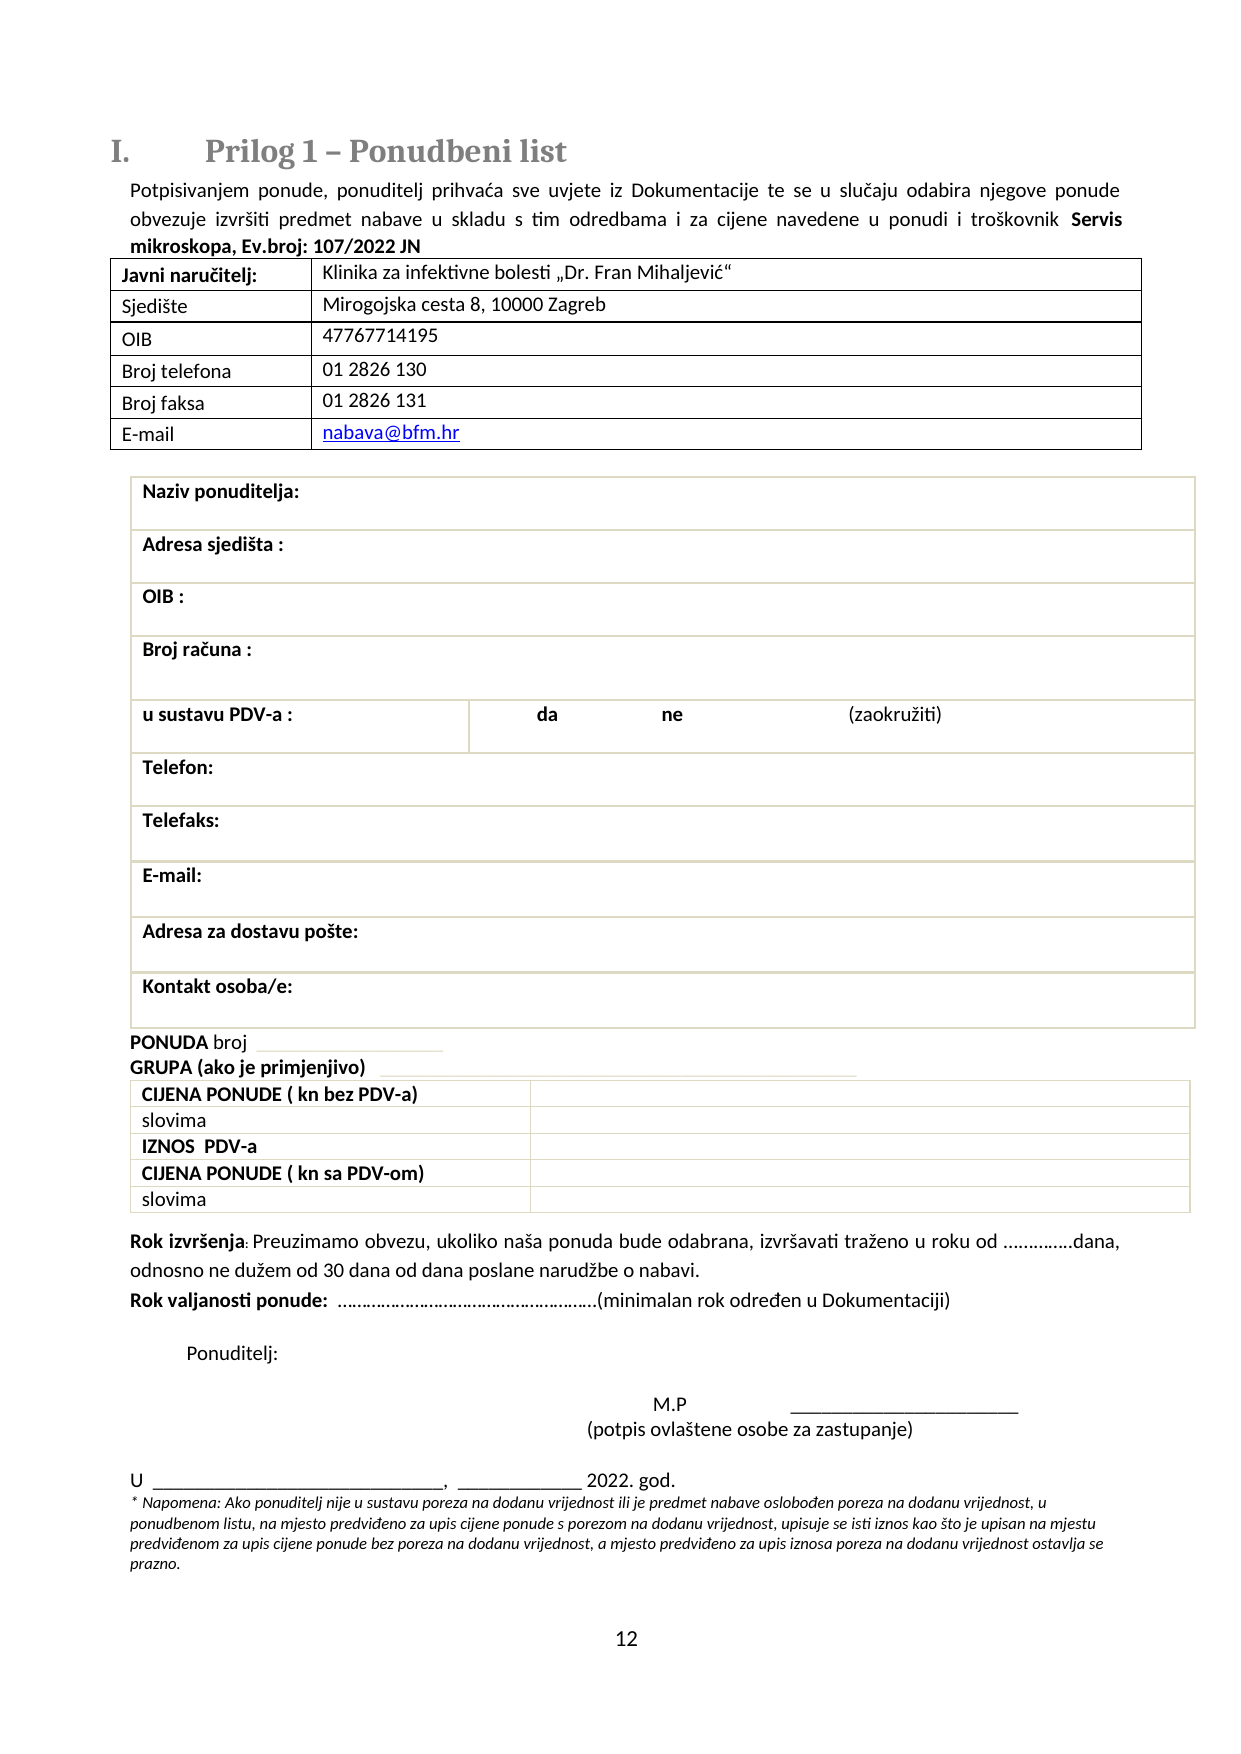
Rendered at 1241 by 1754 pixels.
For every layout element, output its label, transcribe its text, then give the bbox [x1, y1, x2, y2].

text Prilog 1 – Ponudbeni list [130, 133, 1122, 171]
table_header [531, 1081, 1189, 1106]
table_cell 01 2826 131 [312, 387, 1141, 418]
table_cell Telefaks: [132, 807, 1194, 860]
table_cell IZNOS PDV-a [131, 1134, 530, 1159]
table_cell [531, 1134, 1189, 1159]
table_cell Broj telefona [111, 356, 311, 386]
text Rok izvršenja: Preuzimamo obvezu, ukoliko naša ponuda bude odabrana, izvršavati traženo u roku od …...……..dana, odnosno ne dužem od 30 dana od dana poslane narudžbe o nabavi. [130, 1228, 1122, 1283]
text PONUDA broj __________________ [130, 1029, 1122, 1054]
text Ponuditelj: [130, 1340, 1122, 1366]
table_cell slovima [131, 1107, 530, 1133]
text Rok valjanosti ponude: ………………………………………………(minimalan rok određen u Dokumentaciji) [130, 1287, 1122, 1312]
table_cell 01 2826 130 [312, 356, 1141, 386]
table_cell [531, 1107, 1189, 1133]
table_header Naziv ponuditelja: [132, 478, 1194, 529]
table_cell Kontakt osoba/e: [132, 974, 1194, 1027]
table_cell Broj faksa [111, 387, 311, 418]
table_cell nabava@bfm.hr [312, 419, 1141, 449]
table_cell E-mail [111, 419, 311, 449]
table_cell OIB [111, 323, 311, 355]
table_cell Telefon: [132, 754, 1194, 805]
table_header Klinika za infektivne bolesti „Dr. Fran Mihaljević“ [312, 259, 1141, 290]
text prazno. [130, 1554, 1122, 1574]
text GRUPA (ako je primjenjivo) ______________________________________________ [130, 1054, 1122, 1080]
table_cell slovima [131, 1187, 530, 1212]
table_cell Broj računa : [132, 637, 1194, 699]
text Potpisivanjem ponude, ponuditelj prihvaća sve uvjete iz Dokumentacije te se u slučaju odabira njegove ponude obvezuje izvršiti predmet nabave u skladu s tim odredbama i za cijene navedene u ponudi i troškovnik Servis mikroskopa, Ev.broj: 107/2022 JN [130, 177, 1122, 258]
table_cell da ne (zaokružiti) [470, 701, 1194, 752]
text U ____________________________, ____________ 2022. god. [130, 1467, 1122, 1493]
table_cell [531, 1187, 1189, 1212]
text M.P ______________________ [130, 1391, 1122, 1416]
table_cell Mirogojska cesta 8, 10000 Zagreb [312, 291, 1141, 321]
text (potpis ovlaštene osobe za zastupanje) [130, 1416, 1122, 1442]
table_cell Adresa za dostavu pošte: [132, 918, 1194, 971]
table_cell Sjedište [111, 291, 311, 321]
table_cell CIJENA PONUDE ( kn sa PDV-om) [131, 1160, 530, 1186]
table_cell 47767714195 [312, 323, 1141, 355]
table_header CIJENA PONUDE ( kn bez PDV-a) [131, 1081, 530, 1106]
table_cell [531, 1160, 1189, 1186]
text * Napomena: Ako ponuditelj nije u sustavu poreza na dodanu vrijednost ili je predmet nabave oslobođen poreza na dodanu vrijednost, u ponudbenom listu, na mjesto predviđeno za upis cijene ponude s porezom na dodanu vrijednost, upisuje se isti iznos kao što je upisan na mjestu predviđenom za upis cijene ponude bez poreza na dodanu vrijednost, a mjesto predviđeno za upis iznosa poreza na dodanu vrijednost ostavlja se [130, 1493, 1122, 1554]
table_cell u sustavu PDV-a : [132, 701, 468, 752]
table_header Javni naručitelj: [111, 259, 311, 290]
table_cell OIB : [132, 584, 1194, 634]
table_cell E-mail: [132, 863, 1194, 916]
table_cell Adresa sjedišta : [132, 531, 1194, 582]
